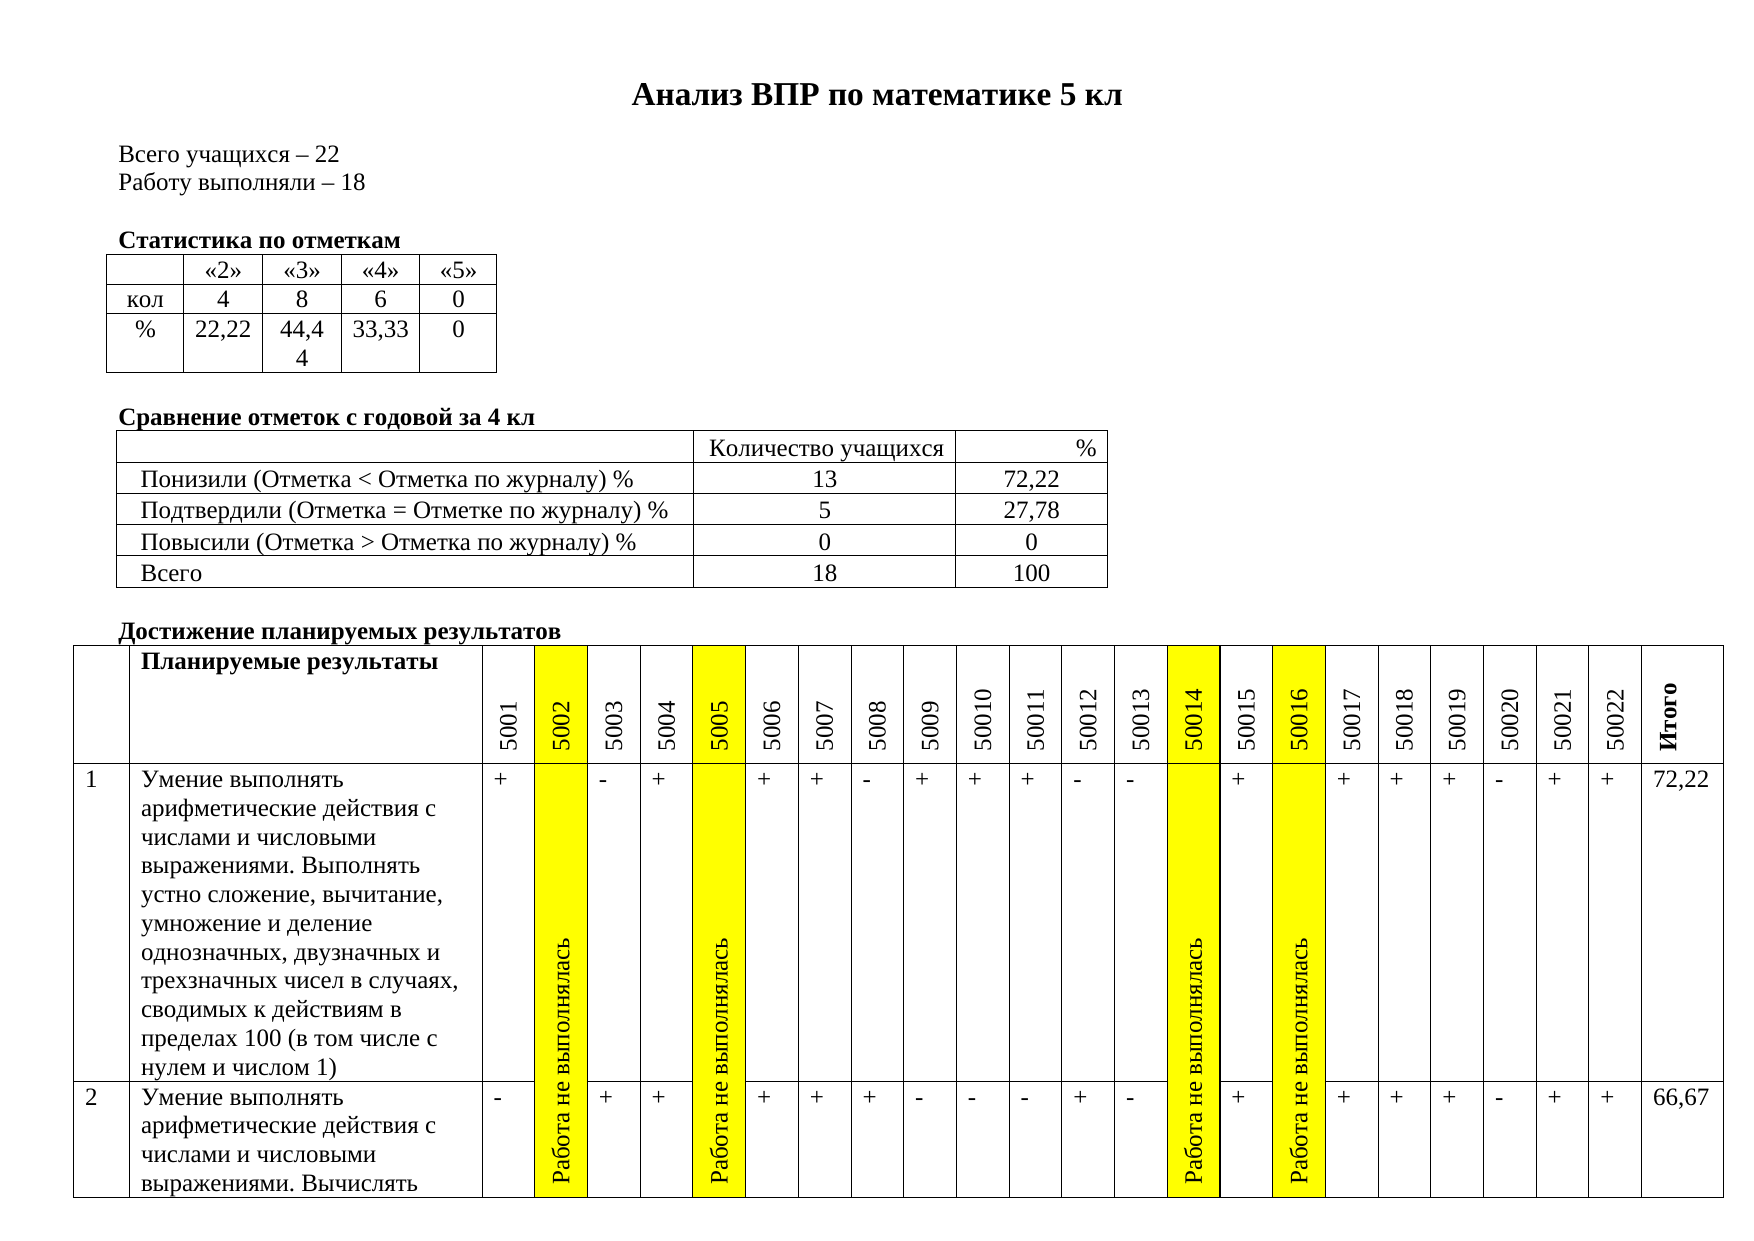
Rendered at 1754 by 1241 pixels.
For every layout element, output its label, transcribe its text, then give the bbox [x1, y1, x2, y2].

table_cell Повысили (Отметка > Отметка по журналу) % [117, 525, 693, 555]
table_cell 2 [74, 1082, 129, 1197]
table_cell Работа не выполнялась [1273, 764, 1325, 1197]
table_cell Работа не выполнялась [1168, 764, 1219, 1197]
table_header 50011 [1010, 646, 1061, 763]
table_cell - [588, 764, 640, 1081]
table_cell + [799, 1082, 851, 1197]
table_cell Умение выполнять арифметические действия с числами и числовыми выражениями. Выполнять устно сложение, вычитание, умножение и деление однозначных, двузначных и трехзначных чисел в случаях, сводимых к действиям в пределах 100 (в том числе с нулем и числом 1) [130, 764, 482, 1081]
table_header 50013 [1115, 646, 1167, 763]
table_cell - [1484, 1082, 1536, 1197]
table_cell + [1010, 764, 1061, 1081]
table_cell 18 [694, 556, 955, 587]
table_cell 0 [956, 525, 1107, 555]
table_header 5008 [852, 646, 903, 763]
table_cell 4 [184, 285, 262, 313]
table_header Количество учащихся [694, 431, 955, 462]
table_header «5» [420, 255, 496, 283]
table_header 50018 [1379, 646, 1430, 763]
table_cell 33,33 [342, 314, 419, 372]
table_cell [130, 1082, 482, 1197]
table_cell + [483, 764, 534, 1081]
table_header [107, 255, 183, 283]
table_cell 72,22 [956, 463, 1107, 493]
table_cell + [1379, 764, 1430, 1081]
table_header [117, 431, 693, 462]
table_header % [956, 431, 1107, 462]
table_cell + [746, 764, 798, 1081]
table_cell 5 [694, 494, 955, 524]
text Сравнение отметок с годовой за 4 кл [118, 402, 1636, 430]
table_cell - [852, 764, 903, 1081]
table_cell + [957, 764, 1009, 1081]
text Достижение планируемых результатов [118, 616, 1636, 645]
table_cell + [1062, 1082, 1114, 1197]
table_cell - [1115, 764, 1167, 1081]
table_cell + [1221, 764, 1272, 1081]
table_cell + [588, 1082, 640, 1197]
table_header «2» [184, 255, 262, 283]
table_cell + [799, 764, 851, 1081]
table_header 50022 [1589, 646, 1641, 763]
table_cell - [1115, 1082, 1167, 1197]
table_header Итого [1642, 646, 1723, 763]
table_cell Всего [117, 556, 693, 587]
table_header [74, 646, 129, 763]
table_cell + [641, 764, 692, 1081]
table_header 5004 [641, 646, 692, 763]
table_cell - [957, 1082, 1009, 1197]
table_header 50021 [1537, 646, 1588, 763]
table_header 50019 [1431, 646, 1483, 763]
table_cell 44,44 [263, 314, 341, 372]
table_cell 100 [956, 556, 1107, 587]
table_cell + [1537, 764, 1588, 1081]
table_header «4» [342, 255, 419, 283]
table_header 5006 [746, 646, 798, 763]
table_cell Понизили (Отметка < Отметка по журналу) % [117, 463, 693, 493]
table_cell 66,67 [1642, 1082, 1723, 1197]
table_header Планируемые результаты [130, 646, 482, 763]
table_cell + [1379, 1082, 1430, 1197]
table_header 5001 [483, 646, 534, 763]
table_header 5009 [904, 646, 956, 763]
table_cell 6 [342, 285, 419, 313]
table_header 50015 [1221, 646, 1272, 763]
table_cell Подтвердили (Отметка = Отметке по журналу) % [117, 494, 693, 524]
table_cell Работа не выполнялась [693, 764, 745, 1197]
table_cell 0 [420, 285, 496, 313]
table_header 5007 [799, 646, 851, 763]
table_cell + [746, 1082, 798, 1197]
table_cell 13 [694, 463, 955, 493]
table_cell - [483, 1082, 534, 1197]
table_header 50020 [1484, 646, 1536, 763]
table_cell - [1010, 1082, 1061, 1197]
table_cell 0 [420, 314, 496, 372]
table_header 50010 [957, 646, 1009, 763]
text Статистика по отметкам [118, 225, 1636, 254]
text Анализ ВПР по математике 5 кл [118, 74, 1636, 112]
table_cell - [904, 1082, 956, 1197]
table_header 5003 [588, 646, 640, 763]
table_cell + [1589, 764, 1641, 1081]
table_cell + [1326, 1082, 1378, 1197]
table_cell 8 [263, 285, 341, 313]
table_cell - [1484, 764, 1536, 1081]
table_cell 72,22 [1642, 764, 1723, 1081]
table_header «3» [263, 255, 341, 283]
table_cell + [1431, 764, 1483, 1081]
table_cell + [1431, 1082, 1483, 1197]
table_header 50012 [1062, 646, 1114, 763]
table_cell + [1326, 764, 1378, 1081]
table_header 5005 [693, 646, 745, 763]
table_header 50014 [1168, 646, 1219, 763]
table_header 5002 [535, 646, 587, 763]
table_cell + [1589, 1082, 1641, 1197]
table_header 50017 [1326, 646, 1378, 763]
text Всего учащихся – 22 [118, 139, 1636, 167]
table_cell - [1062, 764, 1114, 1081]
table_header 50016 [1273, 646, 1325, 763]
table_cell Работа не выполнялась [535, 764, 587, 1197]
table_cell + [1537, 1082, 1588, 1197]
text Работу выполняли – 18 [118, 167, 1636, 196]
table_cell % [107, 314, 183, 372]
table_cell + [904, 764, 956, 1081]
table_cell кол [107, 285, 183, 313]
table_cell 22,22 [184, 314, 262, 372]
table_cell 0 [694, 525, 955, 555]
table_cell + [641, 1082, 692, 1197]
table_cell 27,78 [956, 494, 1107, 524]
table_cell + [852, 1082, 903, 1197]
table_cell + [1221, 1082, 1272, 1197]
table_cell 1 [74, 764, 129, 1081]
